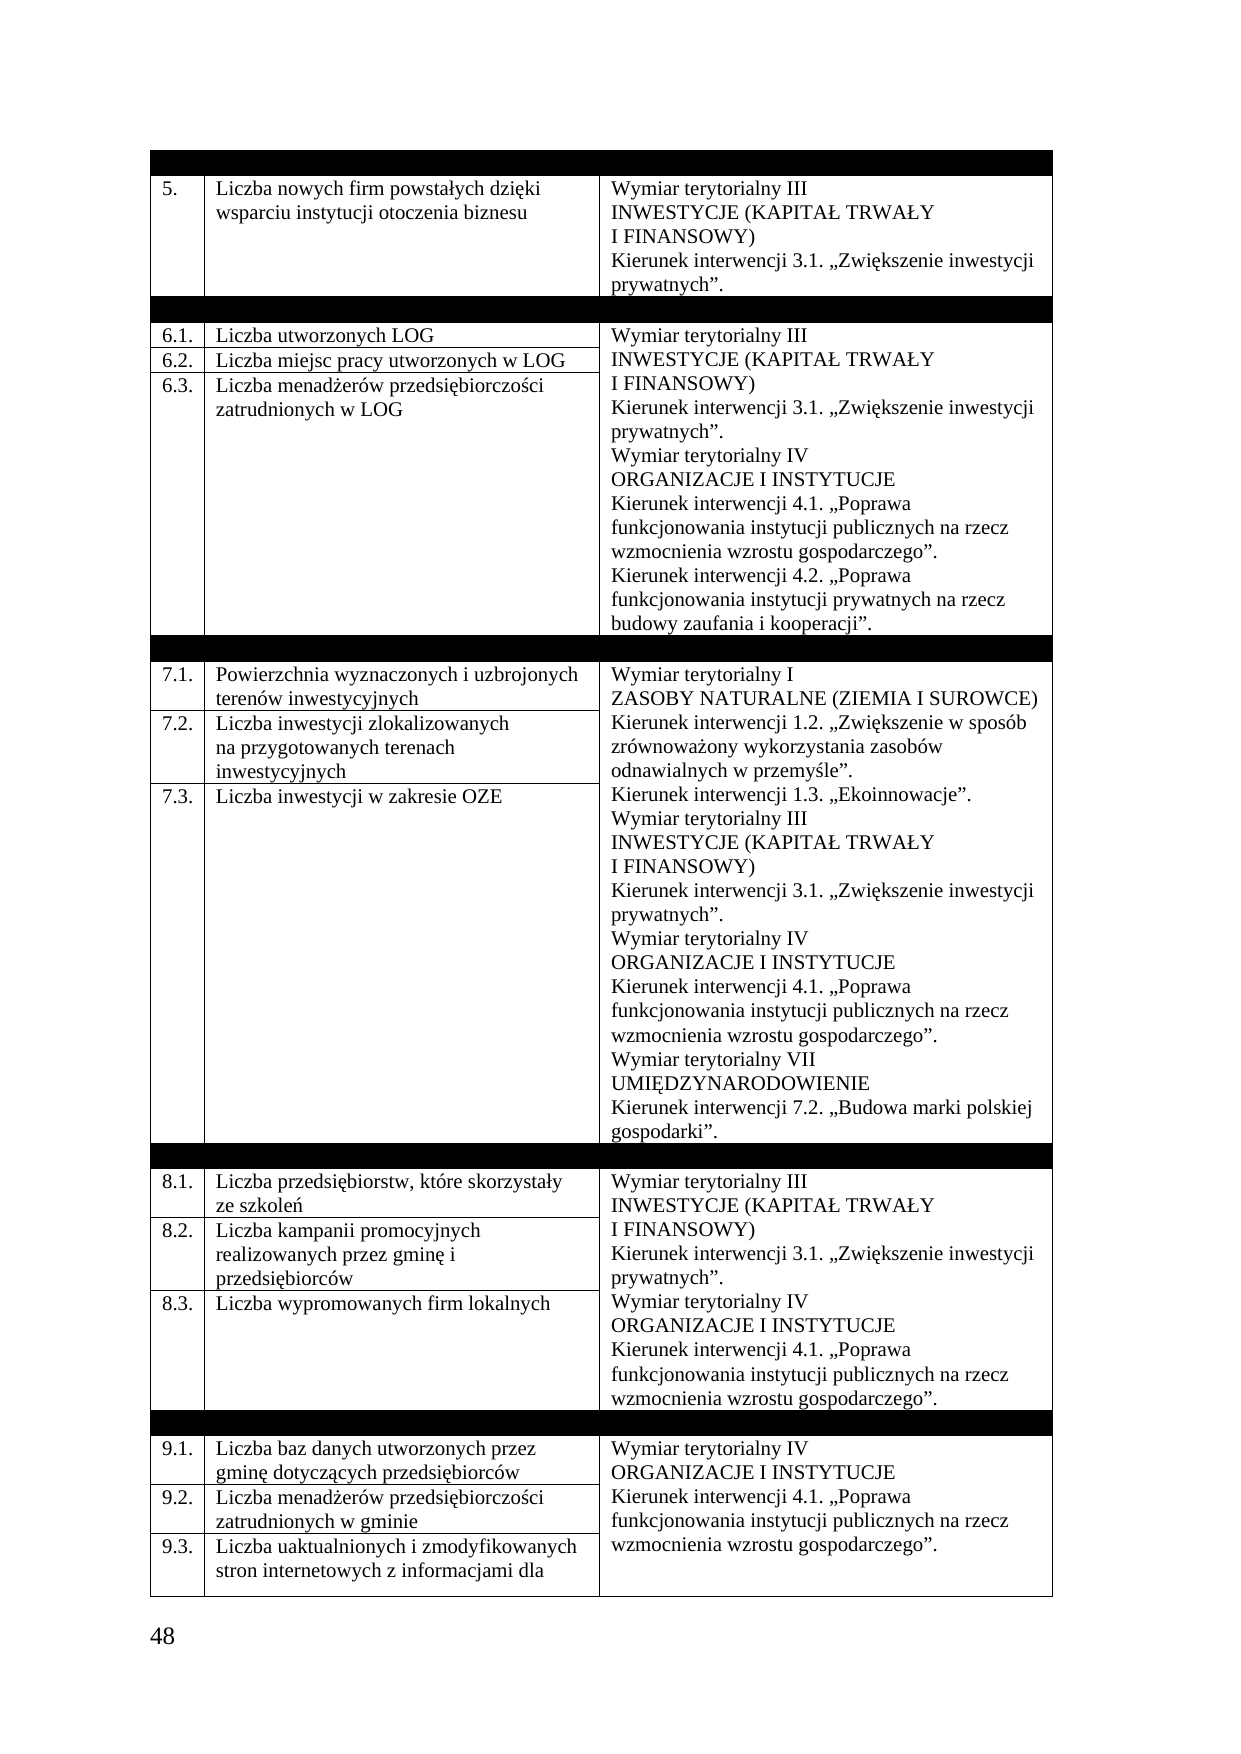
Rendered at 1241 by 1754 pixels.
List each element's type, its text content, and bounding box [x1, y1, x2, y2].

table_cell Liczba uaktualnionych i zmodyfikowanych stron internetowych z informacjami dla przedsiębiorców w gminie [205, 1534, 599, 1596]
table_cell Liczba inwestycji zlokalizowanych na przygotowanych terenach inwestycyjnych [205, 711, 599, 783]
table_cell Powierzchnia wyznaczonych i uzbrojonych terenów inwestycyjnych [205, 662, 599, 710]
table_cell 6.3. [151, 373, 204, 635]
table_cell 8.1. [151, 1169, 204, 1217]
table_cell [151, 151, 1052, 175]
table_cell 6.2. [151, 348, 204, 372]
table_cell 8.3. [151, 1291, 204, 1409]
table_cell [151, 298, 1052, 322]
table_cell 9.1. [151, 1436, 204, 1484]
table_cell Liczba miejsc pracy utworzonych w LOG [205, 348, 599, 372]
table_cell Wymiar terytorialny IV ORGANIZACJE I INSTYTUCJE Kierunek interwencji 4.1. „Poprawa funkcjonowania instytucji publicznych na rzecz wzmocnienia wzrostu gospodarczego”. [600, 1436, 1052, 1596]
table_cell Liczba baz danych utworzonych przez gminę dotyczących przedsiębiorców [205, 1436, 599, 1484]
table_cell Wymiar terytorialny I ZASOBY NATURALNE (ZIEMIA I SUROWCE) Kierunek interwencji 1.2. „Zwiększenie w sposób zrównoważony wykorzystania zasobów odnawialnych w przemyśle”. Kierunek interwencji 1.3. „Ekoinnowacje”. Wymiar terytorialny III INWESTYCJE (KAPITAŁ TRWAŁY I FINANSOWY) Kierunek interwencji 3.1. „Zwiększenie inwestycji prywatnych”. Wymiar terytorialny IV ORGANIZACJE I INSTYTUCJE Kierunek interwencji 4.1. „Poprawa funkcjonowania instytucji publicznych na rzecz wzmocnienia wzrostu gospodarczego”. Wymiar terytorialny VII UMIĘDZYNARODOWIENIE Kierunek interwencji 7.2. „Budowa marki polskiej gospodarki”. [600, 662, 1052, 1143]
table_cell 7.3. [151, 784, 204, 1143]
table_cell 7.2. [151, 711, 204, 783]
table_cell Liczba nowych firm powstałych dzięki wsparciu instytucji otoczenia biznesu [205, 176, 599, 296]
table_cell [151, 1144, 1052, 1168]
table_cell [151, 636, 1052, 661]
table_cell 9.3. [151, 1534, 204, 1596]
table_cell Liczba menadżerów przedsiębiorczości zatrudnionych w LOG [205, 373, 599, 635]
table_cell Liczba utworzonych LOG [205, 323, 599, 347]
table_cell Liczba kampanii promocyjnych realizowanych przez gminę i przedsiębiorców [205, 1218, 599, 1290]
table_cell Liczba przedsiębiorstw, które skorzystały ze szkoleń [205, 1169, 599, 1217]
table_cell Wymiar terytorialny III INWESTYCJE (KAPITAŁ TRWAŁY I FINANSOWY) Kierunek interwencji 3.1. „Zwiększenie inwestycji prywatnych”. Wymiar terytorialny IV ORGANIZACJE I INSTYTUCJE Kierunek interwencji 4.1. „Poprawa funkcjonowania instytucji publicznych na rzecz wzmocnienia wzrostu gospodarczego”. [600, 1169, 1052, 1409]
table_cell 9.2. [151, 1485, 204, 1533]
table_cell Liczba menadżerów przedsiębiorczości zatrudnionych w gminie [205, 1485, 599, 1533]
table_cell [151, 1411, 1052, 1435]
table_cell Wymiar terytorialny III INWESTYCJE (KAPITAŁ TRWAŁY I FINANSOWY) Kierunek interwencji 3.1. „Zwiększenie inwestycji prywatnych”. [600, 176, 1052, 296]
table_cell 7.1. [151, 662, 204, 710]
table_cell Liczba inwestycji w zakresie OZE [205, 784, 599, 1143]
table_cell Liczba wypromowanych firm lokalnych [205, 1291, 599, 1409]
table_cell 8.2. [151, 1218, 204, 1290]
table_cell 5. [151, 176, 204, 296]
table_cell 6.1. [151, 323, 204, 347]
